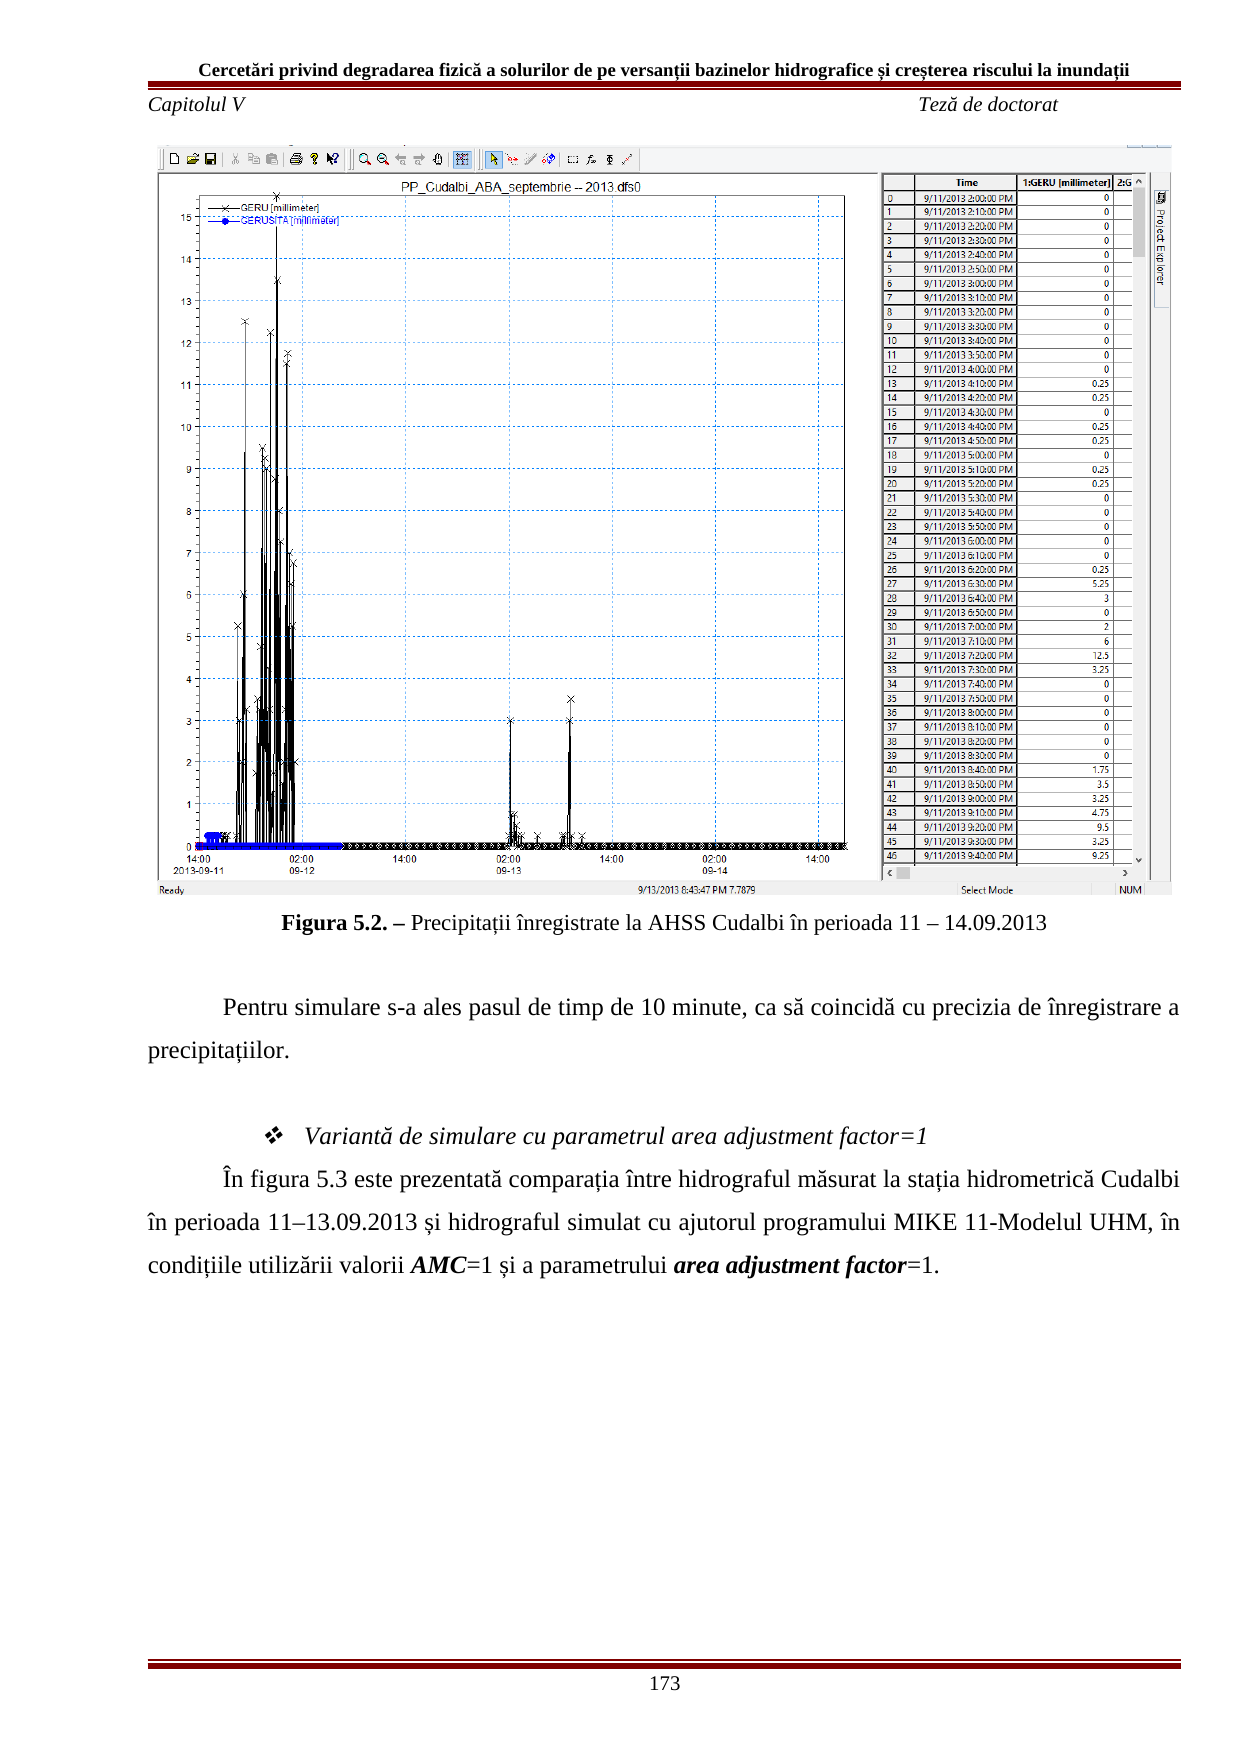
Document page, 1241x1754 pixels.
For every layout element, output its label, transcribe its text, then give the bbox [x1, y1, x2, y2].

list Variantă de simulare cu parametrul area adjustment factor=1 [260, 1121, 1181, 1150]
text Figura 5.2. – Precipitații înregistrate la AHSS Cudalbi în perioada 11 – 14.09.2013 [148, 909, 1181, 936]
text Pentru simulare s-a ales pasul de timp de 10 minute, ca să coincidă cu precizia de înregistrare a precipitațiilor. [148, 992, 1181, 1064]
picture [157, 145, 1172, 895]
text În figura 5.3 este prezentată comparația între hidrograful măsurat la stația hidrometrică Cudalbi în perioada 11–13.09.2013 și hidrograful simulat cu ajutorul programului 11-Modelul UHM, în condițiile utilizării valorii =1 și a parametrului area adjustment factor=1. [148, 1164, 1181, 1279]
